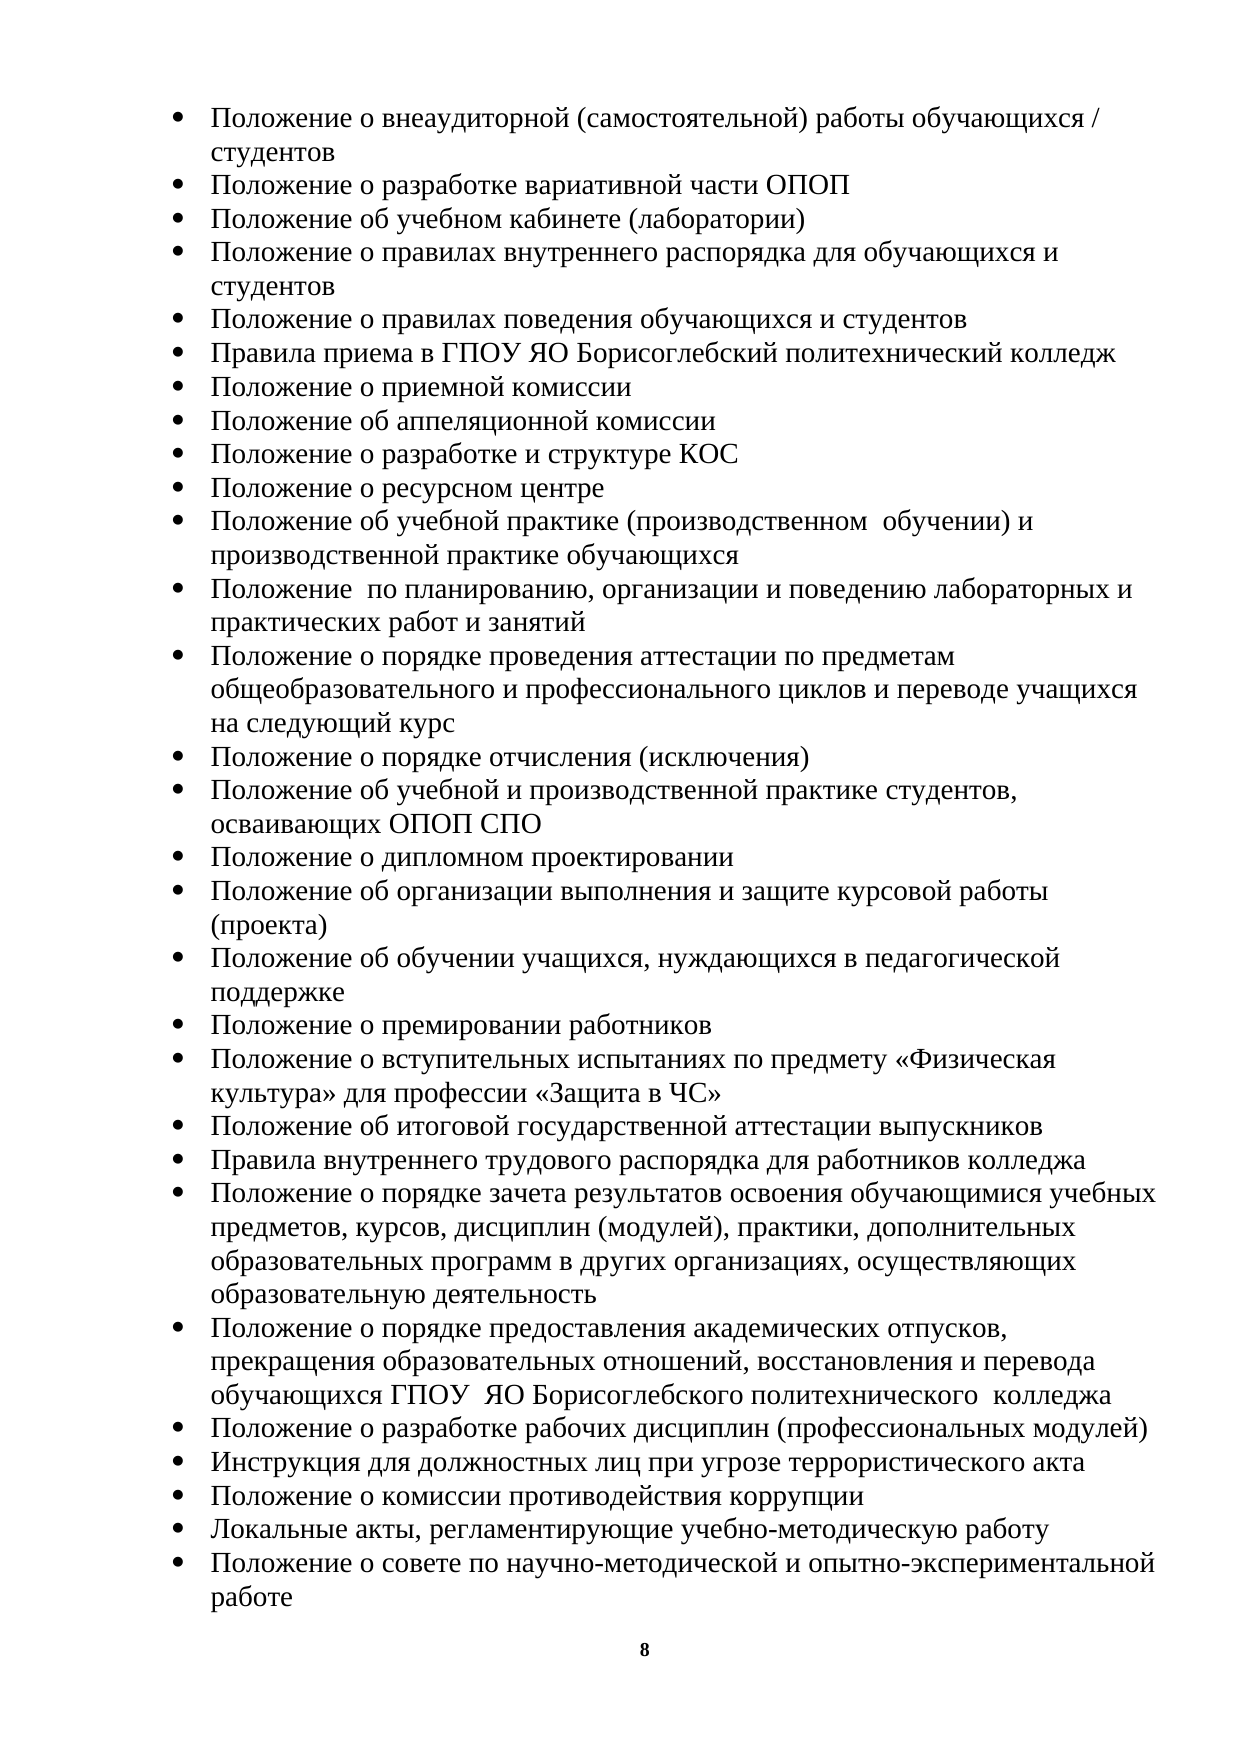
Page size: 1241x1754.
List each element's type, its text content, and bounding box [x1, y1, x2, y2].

list Положение о разработке и структуре КОС [173, 436, 1158, 470]
list Правила внутреннего трудового распорядка для работников колледжа [173, 1142, 1158, 1176]
list Положение о дипломном проектировании [173, 839, 1158, 873]
list Положение об учебной и производственной практике студентов, осваивающих ОПОП СПО [173, 772, 1158, 839]
list Положение о ресурсном центре [173, 470, 1158, 503]
list Положение о внеаудиторной (самостоятельной) работы обучающихся / студентов [173, 100, 1158, 167]
list Локальные акты, регламентирующие учебно-методическую работу [173, 1512, 1158, 1545]
list Положение об итоговой государственной аттестации выпускников [173, 1108, 1158, 1142]
list Инструкция для должностных лиц при угрозе террористического акта [173, 1444, 1158, 1478]
list Положение о приемной комиссии [173, 369, 1158, 403]
list Положение о порядке зачета результатов освоения обучающимися учебных предметов, курсов, дисциплин (модулей), практики, дополнительных образовательных программ в других организациях, осуществляющих образовательную деятельность [173, 1176, 1158, 1310]
list Положение о совете по научно-методической и опытно-экспериментальной работе [173, 1545, 1158, 1612]
list Положение о вступительных испытаниях по предмету «Физическая культура» для профессии «Защита в ЧС» [173, 1041, 1158, 1108]
list Положение об аппеляционной комиссии [173, 403, 1158, 436]
list Положение о порядке предоставления академических отпусков, прекращения образовательных отношений, восстановления и перевода обучающихся ГПОУ ЯО Борисоглебского политехнического колледжа [173, 1310, 1158, 1411]
list Положение об организации выполнения и защите курсовой работы (проекта) [173, 873, 1158, 940]
list Положение о комиссии противодействия коррупции [173, 1478, 1158, 1512]
list Положение о правилах поведения обучающихся и студентов [173, 302, 1158, 335]
list Положение о правилах внутреннего распорядка для обучающихся и студентов [173, 234, 1158, 302]
list Положение об учебном кабинете (лаборатории) [173, 201, 1158, 234]
list Правила приема в ГПОУ ЯО Борисоглебский политехнический колледж [173, 335, 1158, 369]
list Положение о разработке рабочих дисциплин (профессиональных модулей) [173, 1411, 1158, 1444]
list Положение по планированию, организации и поведению лабораторных и практических работ и занятий [173, 571, 1158, 638]
list Положение о порядке проведения аттестации по предметам общеобразовательного и профессионального циклов и переводе учащихся на следующий курс [173, 638, 1158, 739]
list Положение о порядке отчисления (исключения) [173, 739, 1158, 772]
list Положение об учебной практике (производственном обучении) и производственной практике обучающихся [173, 503, 1158, 571]
list Положение о премировании работников [173, 1007, 1158, 1041]
list Положение о разработке вариативной части ОПОП [173, 167, 1158, 201]
list Положение об обучении учащихся, нуждающихся в педагогической поддержке [173, 940, 1158, 1007]
